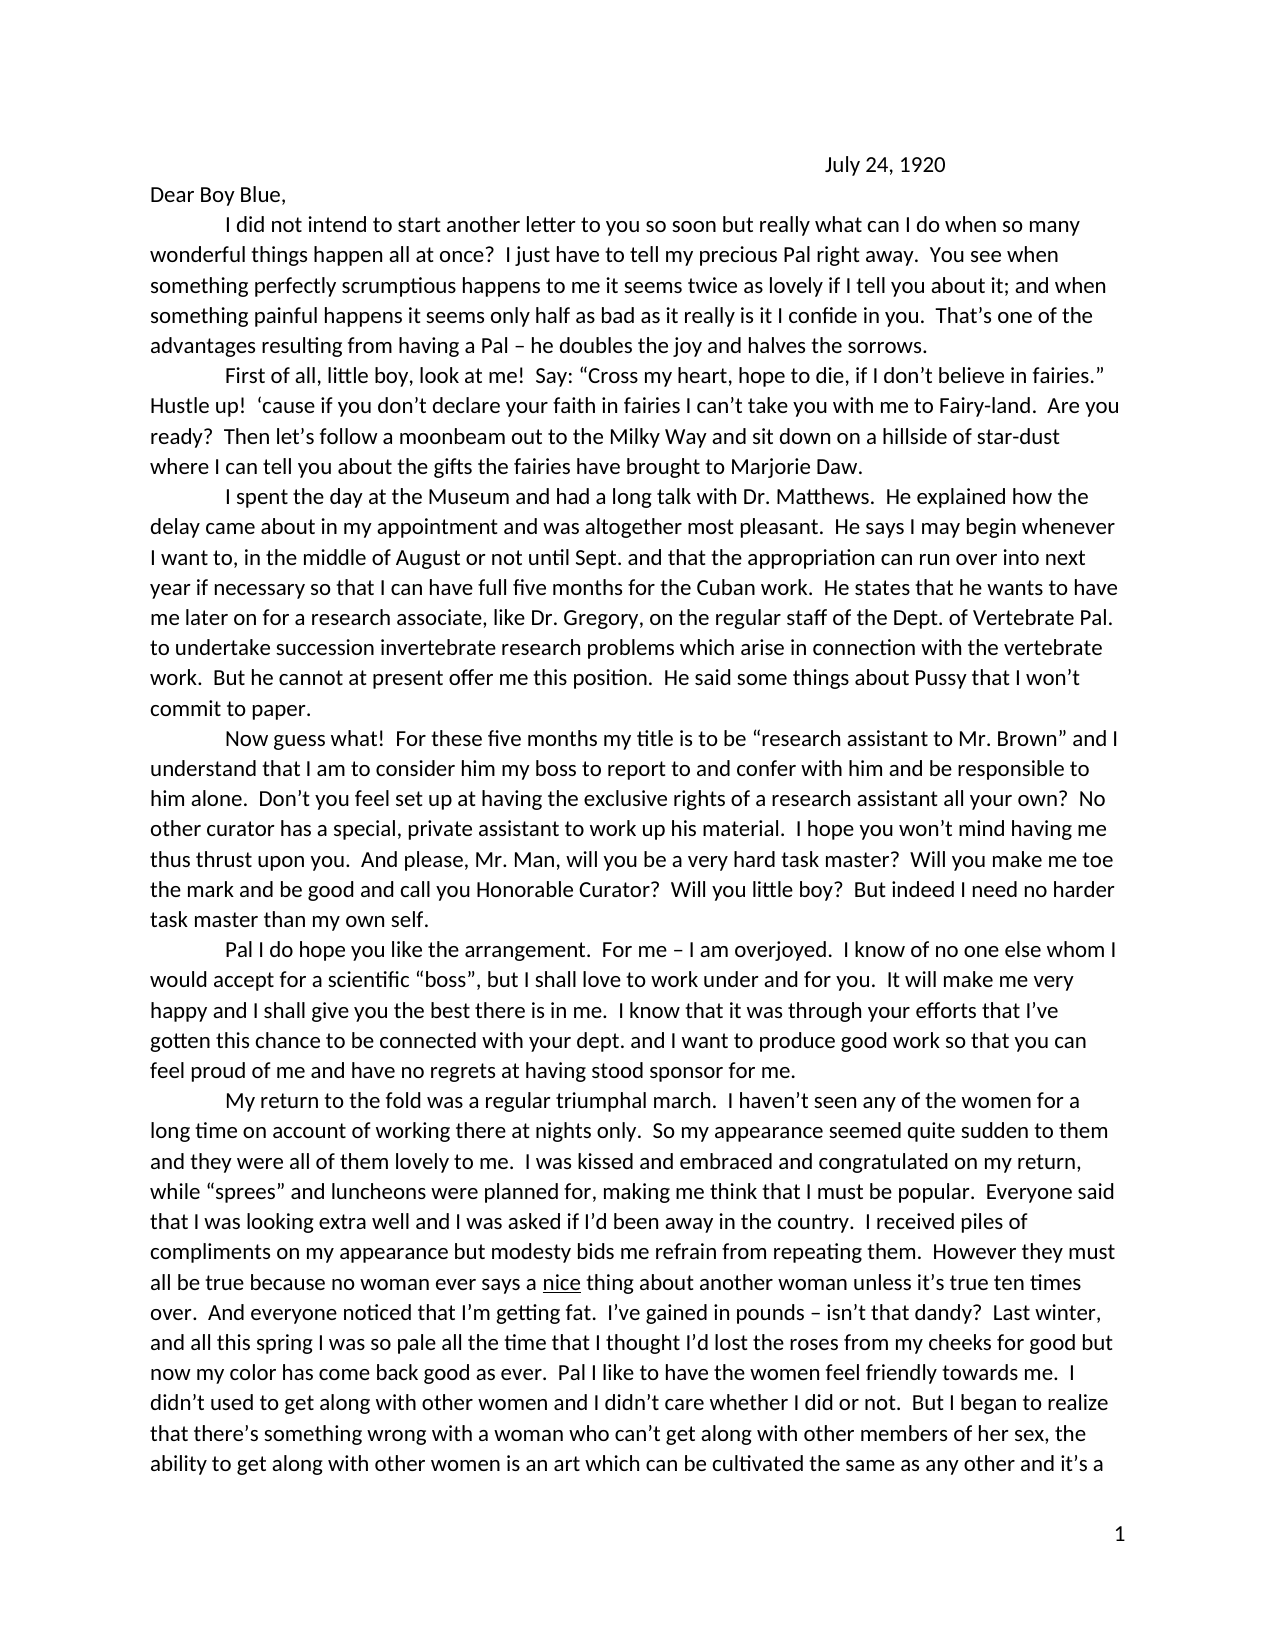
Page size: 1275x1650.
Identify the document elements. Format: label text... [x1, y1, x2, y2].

text First of all, little boy, look at me! Say: “Cross my heart, hope to die, if I don’t believe in fairies.” Hustle up! ‘cause if you don’t declare your faith in fairies I can’t take you with me to Fairy-land. Are you ready? Then let’s follow a moonbeam out to the Milky Way and sit down on a hillside of star-dust where I can tell you about the gifts the fairies have brought to Marjorie Daw. [150, 361, 1125, 480]
text Now guess what! For these five months my title is to be “research assistant to Mr. Brown” and I understand that I am to consider him my boss to report to and confer with him and be responsible to him alone. Don’t you feel set up at having the exclusive rights of a research assistant all your own? No other curator has a special, private assistant to work up his material. I hope you won’t mind having me thus thrust upon you. And please, Mr. Man, will you be a very hard task master? Will you make me toe the mark and be good and call you Honorable Curator? Will you little boy? But indeed I need no harder task master than my own self. [150, 724, 1125, 933]
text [150, 1086, 1125, 1477]
text I did not intend to start another letter to you so soon but really what can I do when so many wonderful things happen all at once? I just have to tell my precious Pal right away. You see when something perfectly scrumptious happens to me it seems twice as lovely if I tell you about it; and when something painful happens it seems only half as bad as it really is it I confide in you. That’s one of the advantages resulting from having a Pal – he doubles the joy and halves the sorrows. [150, 210, 1125, 359]
text July 24, 1920 [750, 150, 1125, 178]
text Pal I do hope you like the arrangement. For me – I am overjoyed. I know of no one else whom I would accept for a scientific “boss”, but I shall love to work under and for you. It will make me very happy and I shall give you the best there is in me. I know that it was through your efforts that I’ve gotten this chance to be connected with your dept. and I want to produce good work so that you can feel proud of me and have no regrets at having stood sponsor for me. [150, 935, 1125, 1084]
text I spent the day at the Museum and had a long talk with Dr. Matthews. He explained how the delay came about in my appointment and was altogether most pleasant. He says I may begin whenever I want to, in the middle of August or not until Sept. and that the appropriation can run over into next year if necessary so that I can have full five months for the Cuban work. He states that he wants to have me later on for a research associate, like Dr. Gregory, on the regular staff of the Dept. of Vertebrate Pal. to undertake succession invertebrate research problems which arise in connection with the vertebrate work. But he cannot at present offer me this position. He said some things about Pussy that I won’t commit to paper. [150, 482, 1125, 722]
text Dear Boy Blue, [150, 180, 1125, 208]
